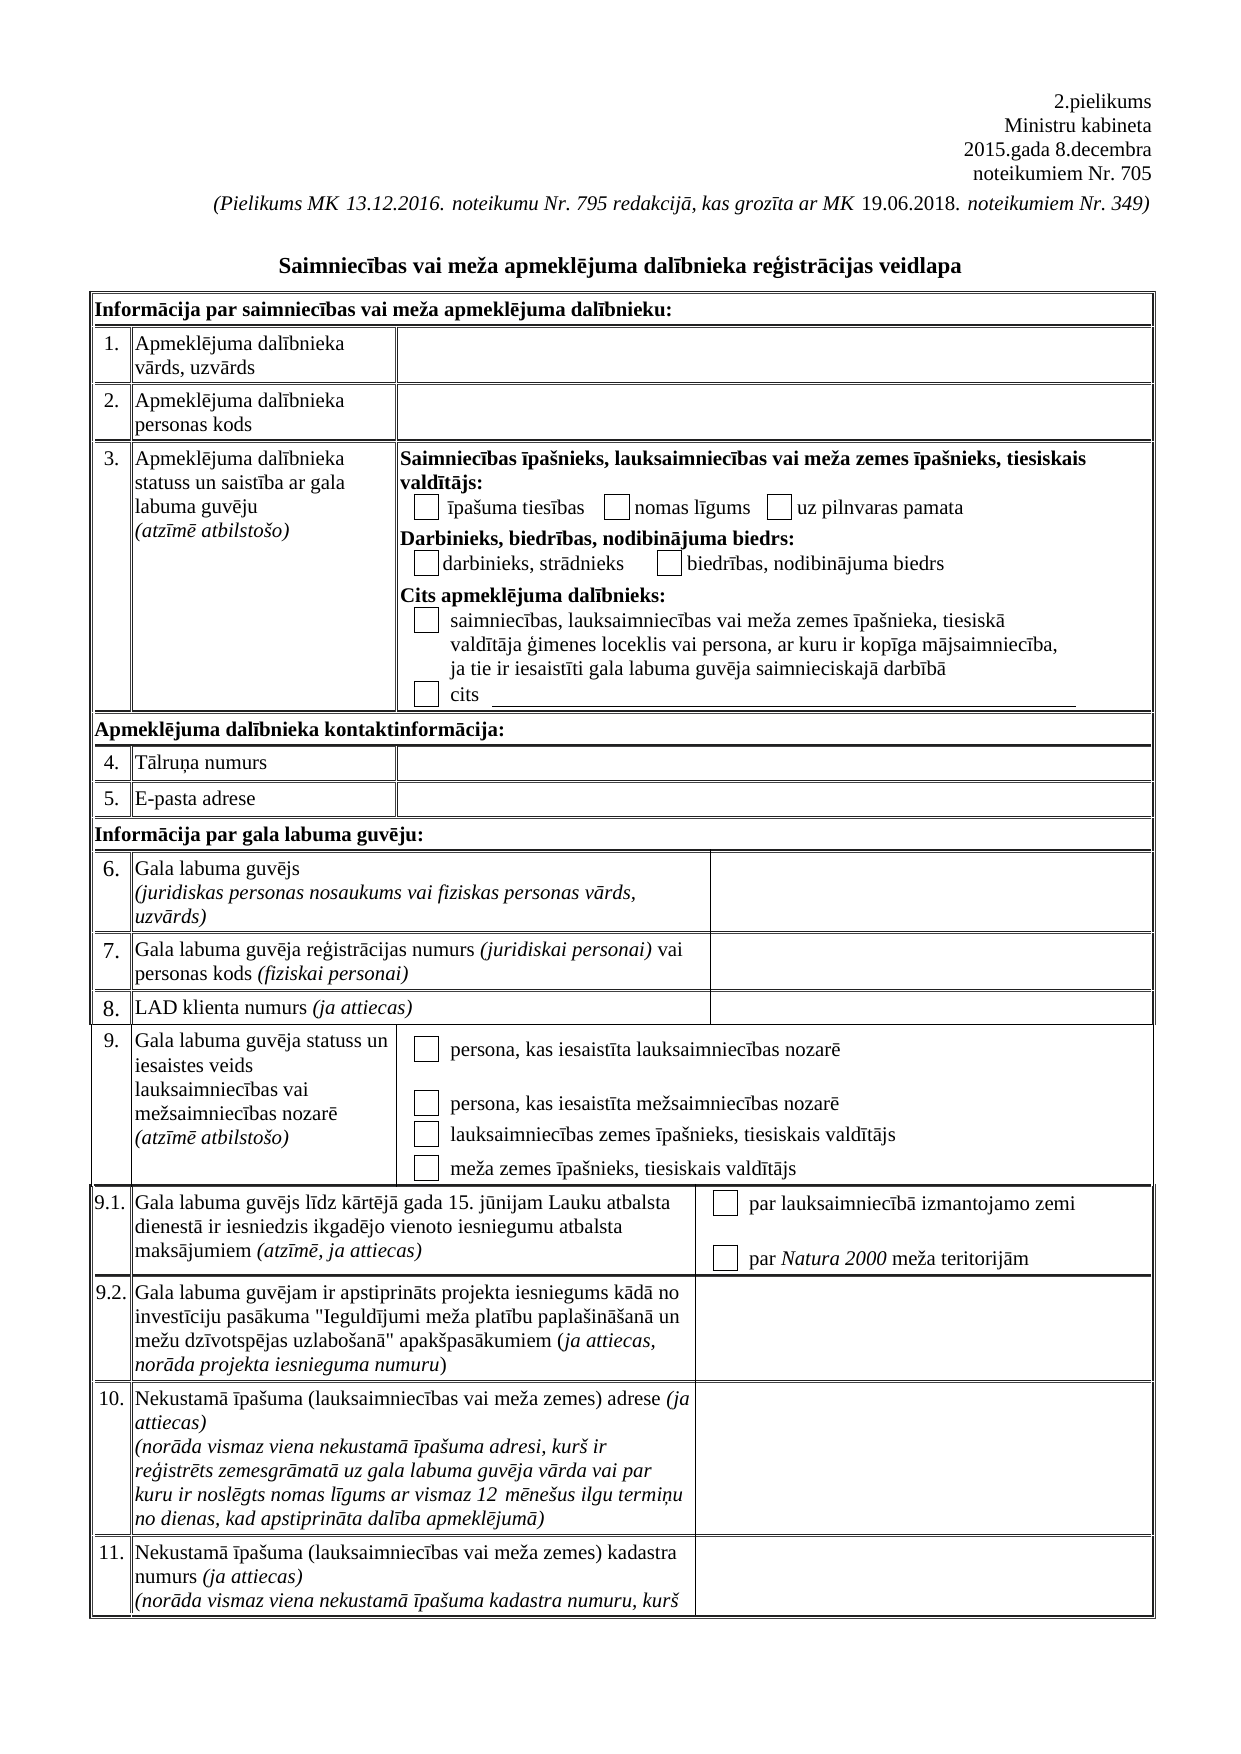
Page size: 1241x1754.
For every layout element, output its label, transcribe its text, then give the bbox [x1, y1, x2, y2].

text 2.pielikums Ministru kabineta [89, 89, 1152, 137]
table_cell [397, 382, 1154, 439]
table_cell Gala labuma guvēja reģistrācijas numurs (juridiskai personai) vai personas kods (fiziskai personai) [133, 934, 710, 988]
table_cell 3. [93, 439, 130, 710]
table_cell Gala labuma guvējam ir apstiprināts projekta iesniegums kādā no investīciju pasākuma "Ieguldījumi meža platību paplašināšanā un mežu dzīvotspējas uzlabošanā" apakšpasākumiem (ja attiecas, norāda projekta iesnieguma numuru) [133, 1277, 695, 1379]
table_cell 6. [93, 849, 130, 931]
text (Pielikums MK 13.12.2016. noteikumu Nr. 795 redakcijā, kas grozīta ar MK 19.06.2018. noteikumiem Nr. 349) [89, 191, 1152, 215]
table_cell 9.1. [92, 1184, 130, 1274]
text Saimniecības vai meža apmeklējuma dalībnieka reģistrācijas veidlapa [89, 252, 1152, 278]
table_cell Saimniecības īpašnieks, lauksaimniecības vai meža zemes īpašnieks, tiesiskais valdītājs: Darbinieks, biedrības, nodibinājuma biedrs: Cits apmeklējuma dalībnieks: [398, 439, 1153, 710]
table_cell LAD klienta numurs (ja attiecas) [133, 992, 710, 1024]
table_cell Gala labuma guvējs (juridiskas personas nosaukums vai fiziskas personas vārds, uzvārds) [133, 853, 710, 931]
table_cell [131, 1537, 695, 1615]
table_cell Apmeklējuma dalībnieka statuss un saistība ar gala labuma guvēju (atzīmē atbilstošo) [133, 443, 395, 710]
table_cell [696, 1380, 1153, 1533]
table_cell Tālruņa numurs [133, 747, 395, 780]
table_cell 2. [91, 382, 131, 439]
table_cell [397, 1025, 1153, 1184]
table_cell 8. [93, 989, 130, 1024]
table_cell Apmeklējuma dalībnieka kontaktinformācija: [93, 710, 1153, 744]
table_cell 7. [91, 931, 131, 988]
table_cell Gala labuma guvējs līdz kārtējā gada 15. jūnijam Lauku atbalsta dienestā ir iesniedzis ikgadējo vienoto iesniegumu atbalsta maksājumiem (atzīmē, ja attiecas) [133, 1187, 695, 1274]
text 2015.gada 8.decembra [89, 137, 1152, 161]
table_cell Apmeklējuma dalībnieka personas kods [133, 385, 395, 439]
table_cell [398, 744, 1152, 780]
table_cell [711, 989, 1153, 1024]
text noteikumiem Nr. 705 [89, 161, 1152, 185]
table_cell [696, 1184, 1153, 1274]
table_cell Nekustamā īpašuma (lauksaimniecības vai meža zemes) adrese (ja attiecas) (norāda vismaz viena nekustamā īpašuma adresi, kurš ir reģistrēts zemesgrāmatā uz gala labuma guvēja vārda vai par kuru ir noslēgts nomas līgums ar vismaz 12 mēnešus ilgu termiņu no dienas, kad apstiprināta dalība apmeklējumā) [133, 1383, 695, 1533]
table_cell 4. [93, 744, 130, 780]
table_cell [398, 324, 1153, 382]
table_cell 10. [93, 1380, 130, 1533]
table_cell 5. [91, 780, 131, 816]
table_cell 9.2. [93, 1274, 130, 1379]
table_cell E-pasta adrese [133, 783, 395, 816]
table_cell 11. [93, 1534, 131, 1615]
table_cell [696, 1274, 1152, 1379]
table_cell [711, 931, 1154, 988]
table_cell [397, 780, 1154, 816]
table_header Informācija par saimniecības vai meža apmeklējuma dalībnieku: [93, 294, 1152, 324]
table_cell Gala labuma guvēja statuss un iesaistes veids lauksaimniecības vai mežsaimniecības nozarē (atzīmē atbilstošo) [132, 1025, 396, 1184]
table_cell [711, 849, 1153, 931]
table_cell 9. [92, 1025, 131, 1184]
table_cell 1. [93, 324, 130, 382]
table_cell Apmeklējuma dalībnieka vārds, uzvārds [133, 328, 395, 382]
table_cell [696, 1534, 1153, 1615]
table_cell Informācija par gala labuma guvēju: [91, 816, 1154, 849]
